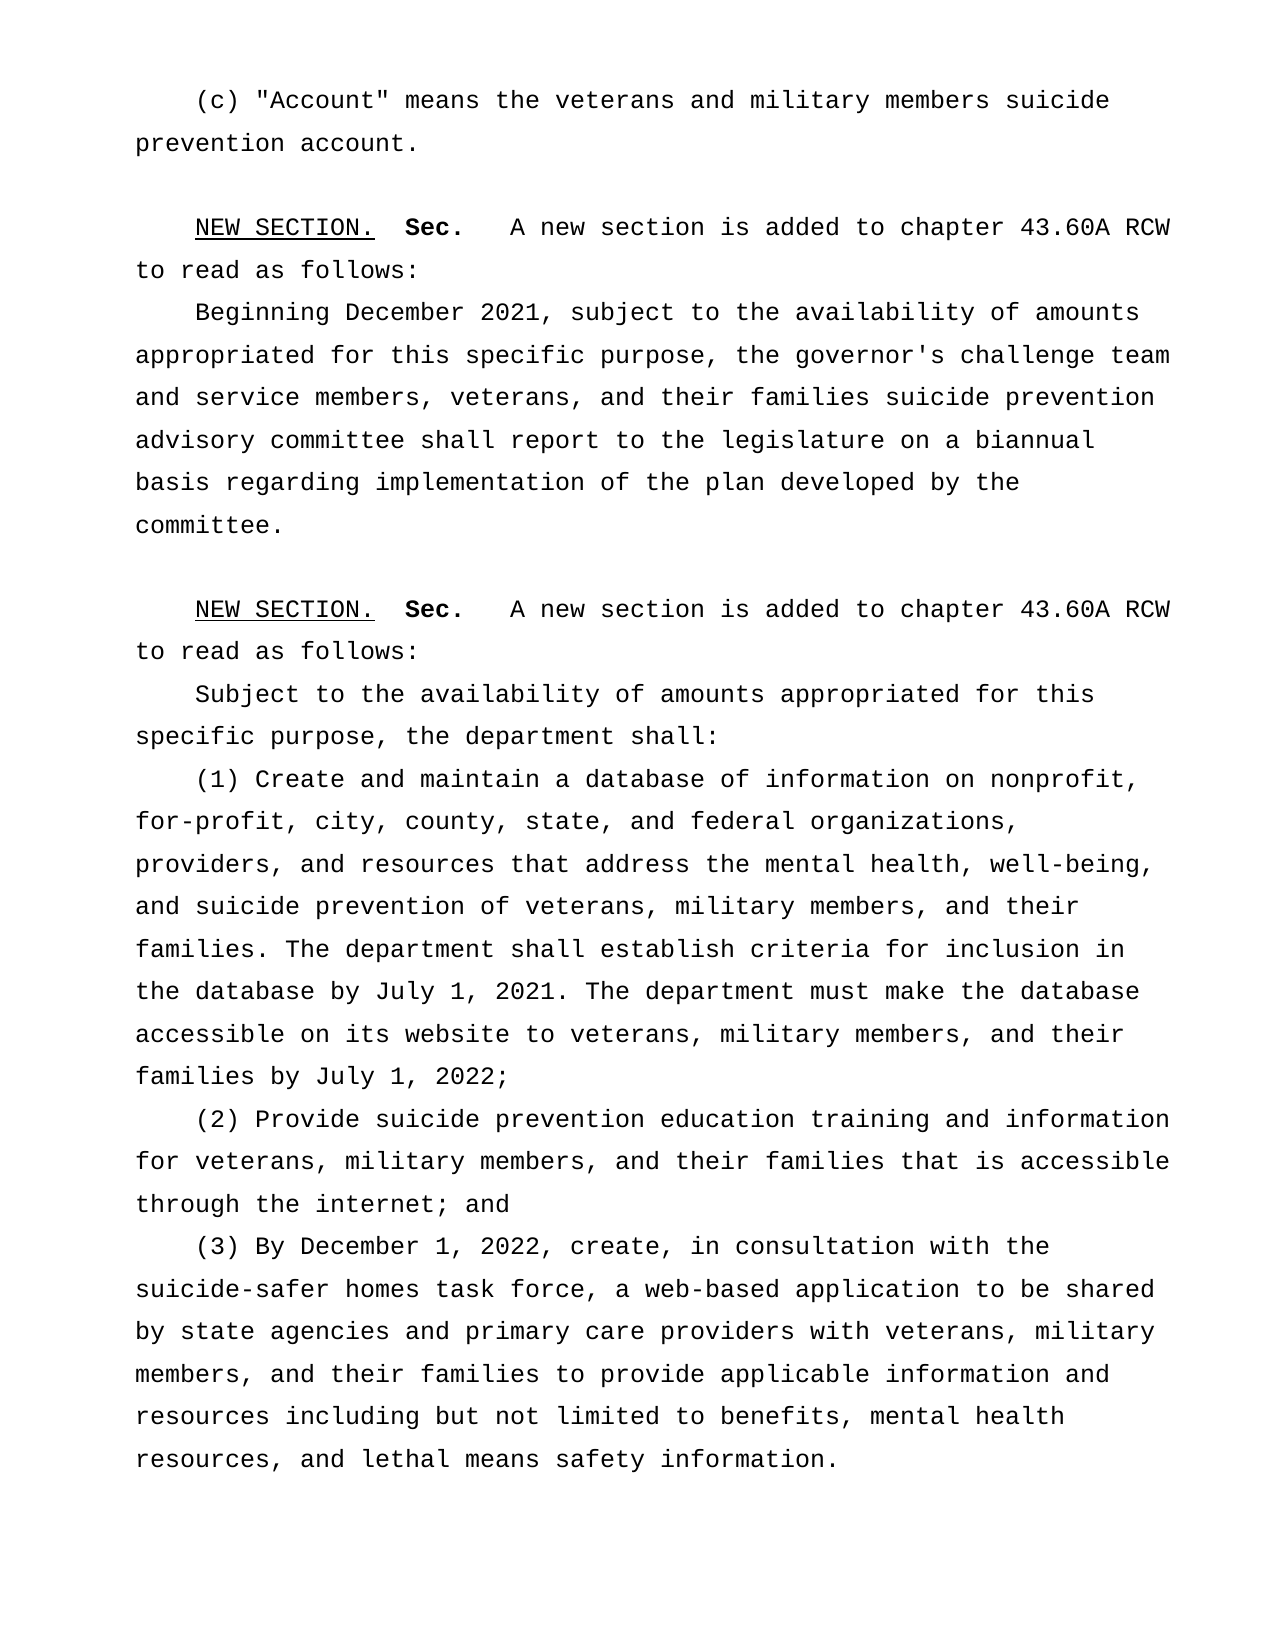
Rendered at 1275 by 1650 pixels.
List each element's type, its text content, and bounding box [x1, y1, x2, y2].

text (3) By December 1, 2022, create, in consultation with the suicide-safer homes task force, a web-based application to be shared by state agencies and primary care providers with veterans, military members, and their families to provide applicable information and resources including but not limited to benefits, mental health resources, and lethal means safety information. [135, 1221, 1170, 1476]
text (c) "Account" means the veterans and military members suicide prevention account. [135, 75, 1170, 160]
text NEW SECTION. Sec. A new section is added to chapter 43.60A RCW to read as follows: [135, 583, 1170, 668]
text (2) Provide suicide prevention education training and information for veterans, military members, and their families that is accessible through the internet; and [135, 1093, 1170, 1221]
text Beginning December 2021, subject to the availability of amounts appropriated for this specific purpose, the governor's challenge team and service members, veterans, and their families suicide prevention advisory committee shall report to the legislature on a biannual basis regarding implementation of the plan developed by the committee. [135, 287, 1170, 542]
text NEW SECTION. Sec. A new section is added to chapter 43.60A RCW to read as follows: [135, 202, 1170, 287]
text (1) Create and maintain a database of information on nonprofit, for-profit, city, county, state, and federal organizations, providers, and resources that address the mental health, well-being, and suicide prevention of veterans, military members, and their families. The department shall establish criteria for inclusion in the database by July 1, 2021. The department must make the database accessible on its website to veterans, military members, and their families by July 1, 2022; [135, 753, 1170, 1093]
text Subject to the availability of amounts appropriated for this specific purpose, the department shall: [135, 668, 1170, 753]
